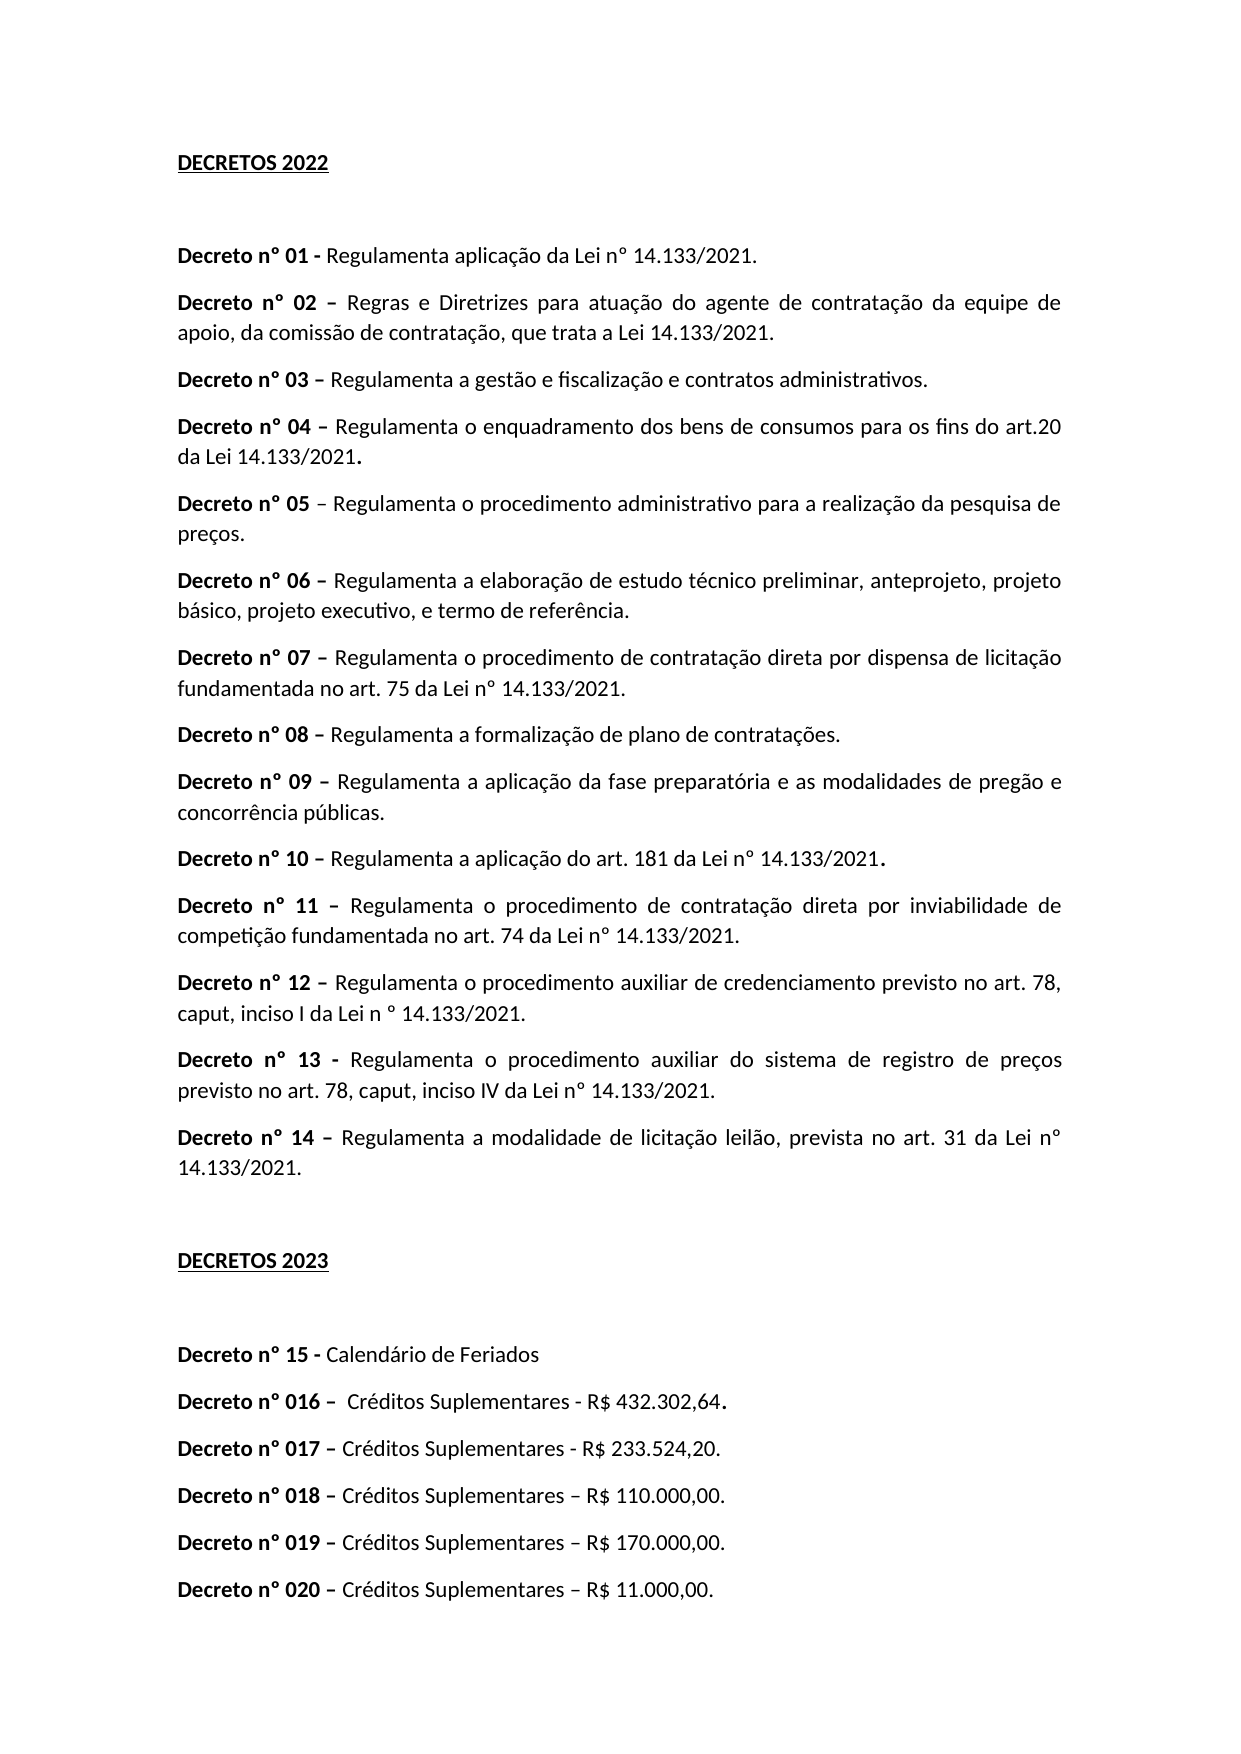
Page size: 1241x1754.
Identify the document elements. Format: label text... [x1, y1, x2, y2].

text Decreto nº 018 – Créditos Suplementares – R$ 110.000,00. [177, 1481, 1063, 1509]
text DECRETOS 2022 [177, 148, 1063, 176]
text Decreto nº 017 – Créditos Suplementares - R$ 233.524,20. [177, 1434, 1063, 1462]
text Decreto nº 07 – Regulamenta o procedimento de contratação direta por dispensa de licitação fundamentada no art. 75 da Lei nº 14.133/2021. [177, 643, 1063, 702]
text Decreto nº 04 – Regulamenta o enquadramento dos bens de consumos para os fins do art.20 da Lei 14.133/2021. [177, 412, 1063, 470]
text Decreto nº 03 – Regulamenta a gestão e fiscalização e contratos administrativos. [177, 365, 1063, 393]
text Decreto nº 05 – Regulamenta o procedimento administrativo para a realização da pesquisa de preços. [177, 489, 1063, 547]
text Decreto nº 016 – Créditos Suplementares - R$ 432.302,64. [177, 1387, 1063, 1415]
text Decreto nº 11 – Regulamenta o procedimento de contratação direta por inviabilidade de competição fundamentada no art. 74 da Lei nº 14.133/2021. [177, 891, 1063, 949]
text Decreto nº 02 – Regras e Diretrizes para atuação do agente de contratação da equipe de apoio, da comissão de contratação, que trata a Lei 14.133/2021. [177, 288, 1063, 346]
text Decreto nº 06 – Regulamenta a elaboração de estudo técnico preliminar, anteprojeto, projeto básico, projeto executivo, e termo de referência. [177, 566, 1063, 624]
text Decreto nº 01 - Regulamenta aplicação da Lei nº 14.133/2021. [177, 241, 1063, 269]
text Decreto nº 13 - Regulamenta o procedimento auxiliar do sistema de registro de preços previsto no art. 78, caput, inciso IV da Lei nº 14.133/2021. [177, 1046, 1063, 1104]
text Decreto nº 020 – Créditos Suplementares – R$ 11.000,00. [177, 1575, 1063, 1603]
text Decreto nº 14 – Regulamenta a modalidade de licitação leilão, prevista no art. 31 da Lei nº 14.133/2021. [177, 1123, 1063, 1181]
text Decreto nº 10 – Regulamenta a aplicação do art. 181 da Lei nº 14.133/2021. [177, 844, 1063, 872]
text Decreto nº 019 – Créditos Suplementares – R$ 170.000,00. [177, 1528, 1063, 1556]
text DECRETOS 2023 [177, 1247, 1063, 1274]
text Decreto nº 08 – Regulamenta a formalização de plano de contratações. [177, 721, 1063, 748]
text Decreto nº 12 – Regulamenta o procedimento auxiliar de credenciamento previsto no art. 78, caput, inciso I da Lei n º 14.133/2021. [177, 968, 1063, 1027]
text Decreto nº 09 – Regulamenta a aplicação da fase preparatória e as modalidades de pregão e concorrência públicas. [177, 767, 1063, 826]
text Decreto nº 15 - Calendário de Feriados [177, 1340, 1063, 1368]
